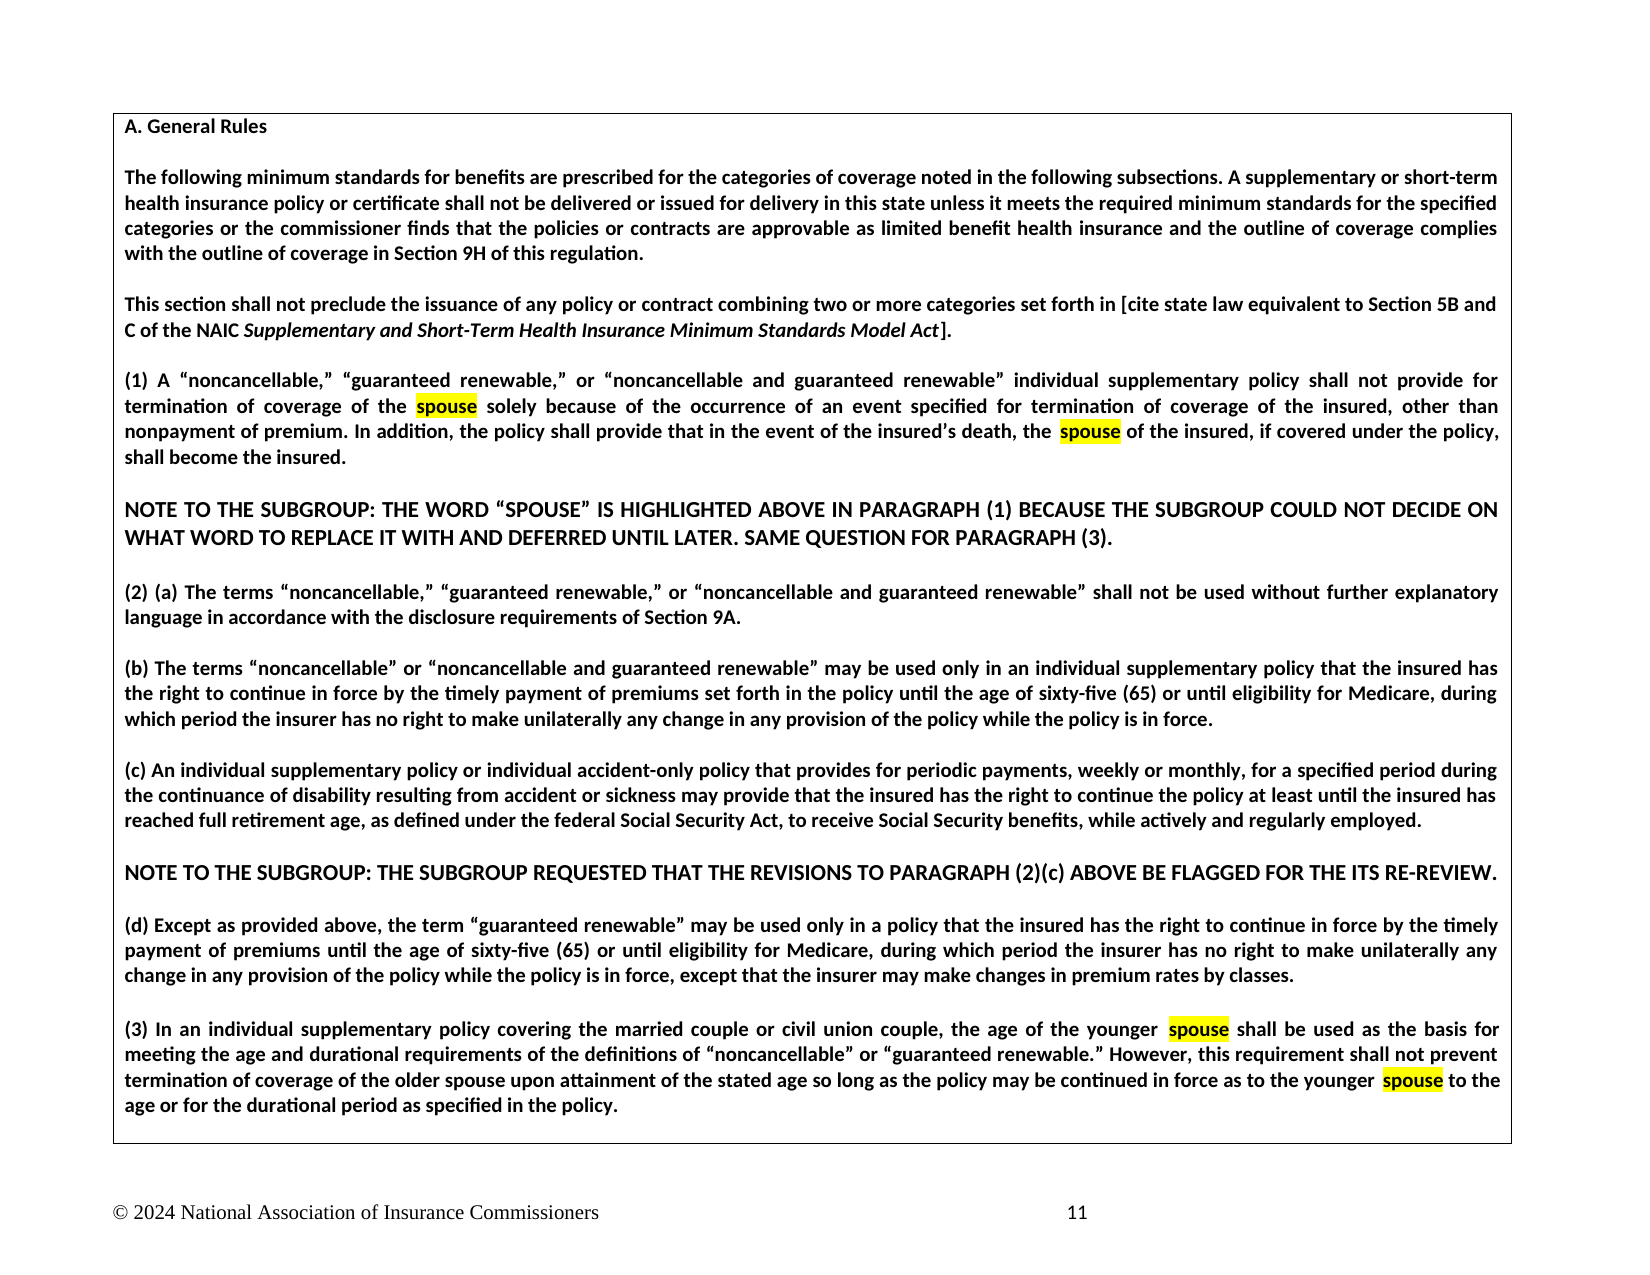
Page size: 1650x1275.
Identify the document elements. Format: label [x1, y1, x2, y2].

table_cell [114, 114, 1511, 1143]
